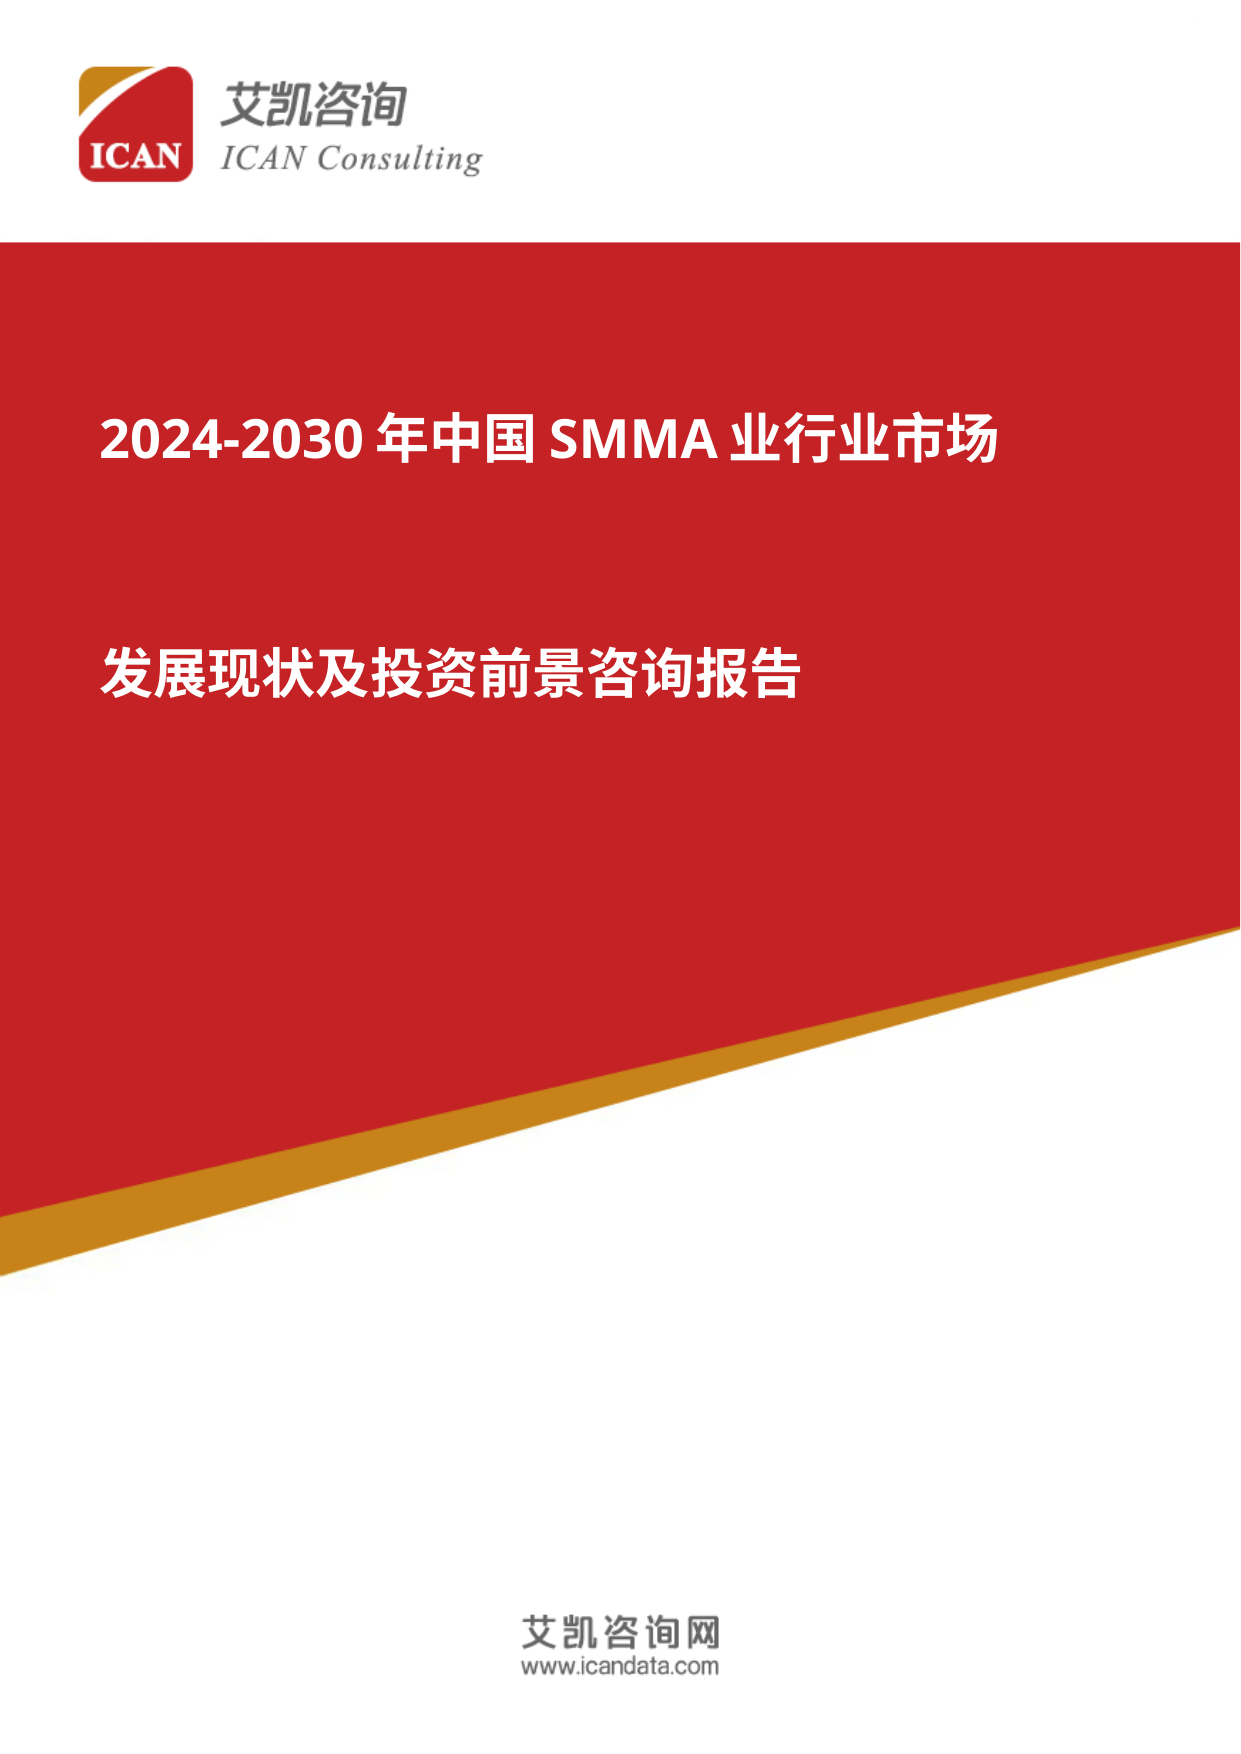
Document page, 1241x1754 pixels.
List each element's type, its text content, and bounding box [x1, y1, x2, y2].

subtitle 2024-2030年中国SMMA业行业市场发展现状及投资前景咨询报告 [99, 386, 1053, 718]
picture [0, 5, 1241, 1754]
